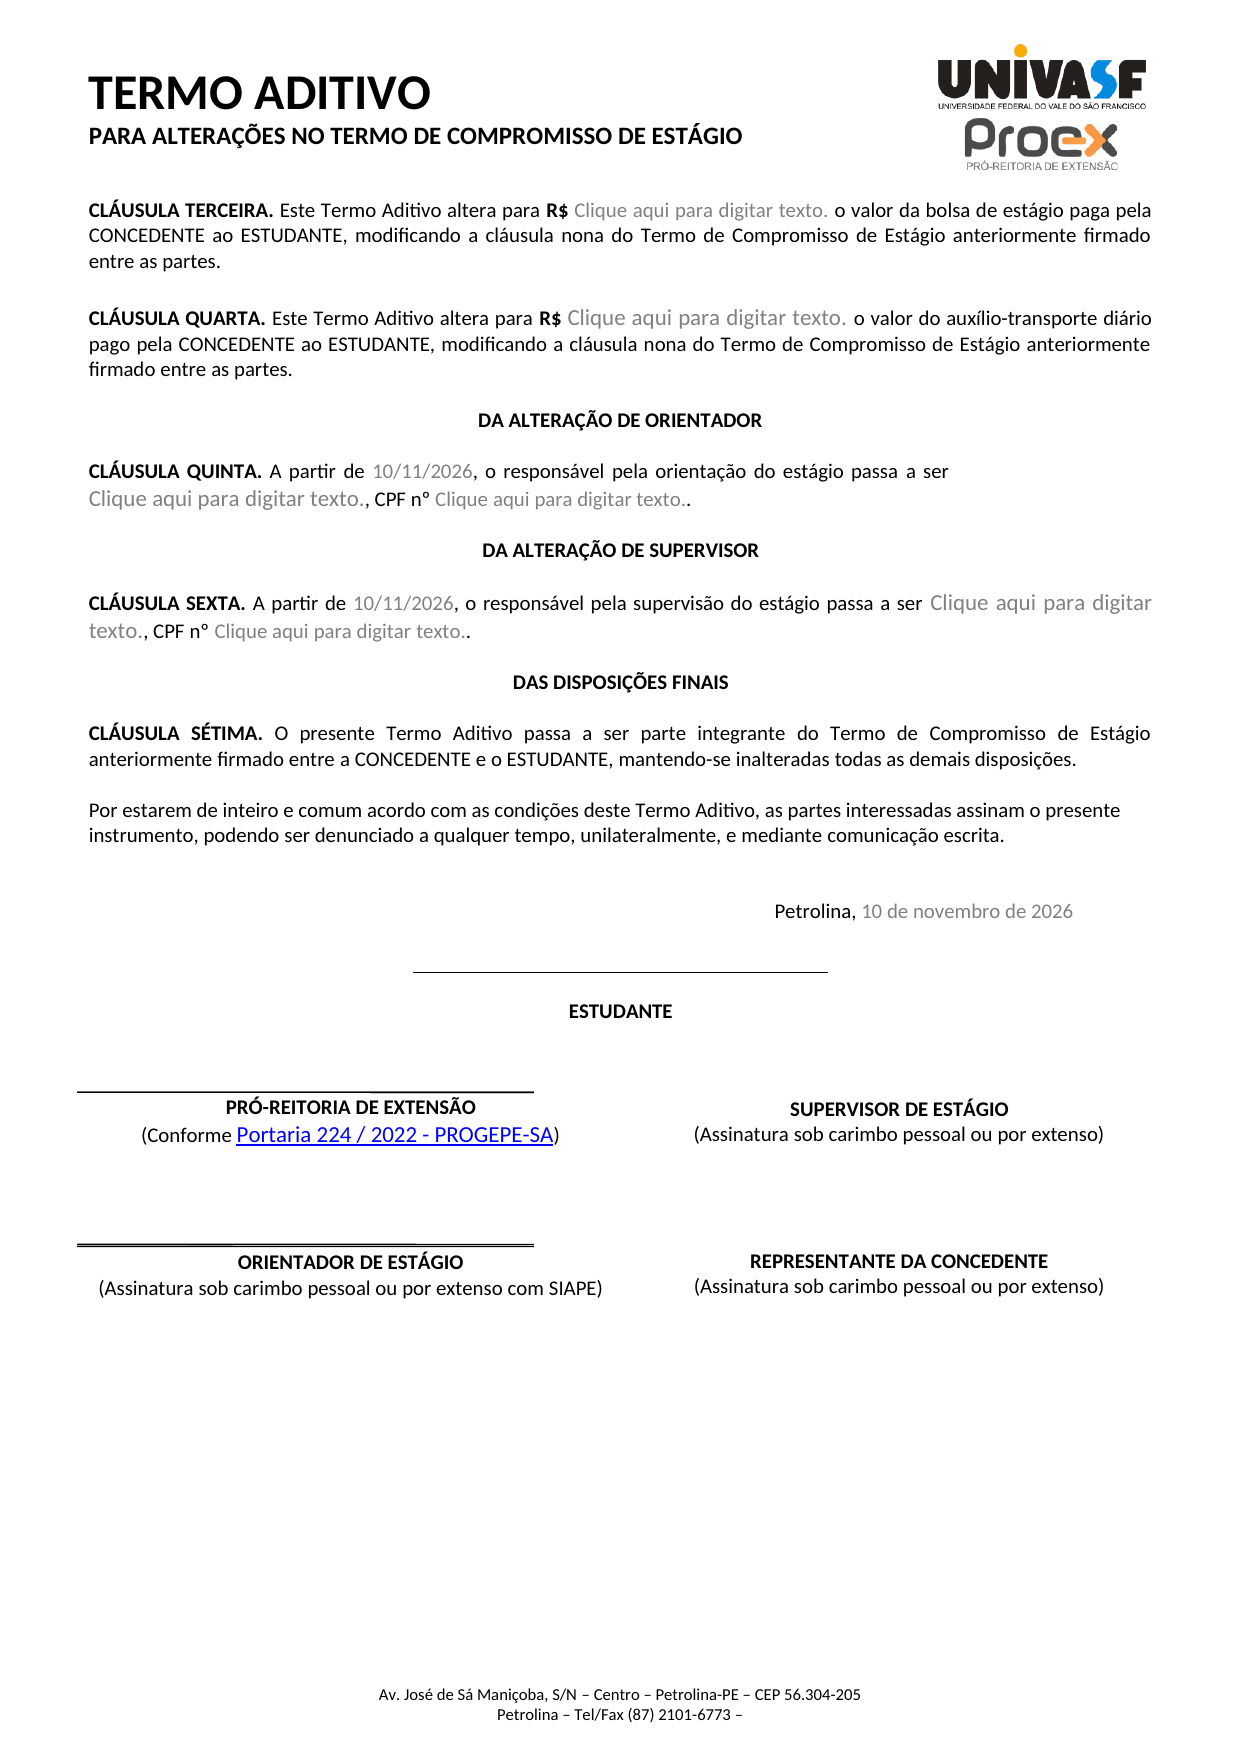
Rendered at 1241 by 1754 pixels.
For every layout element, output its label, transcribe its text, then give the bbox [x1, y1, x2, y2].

subtitle DA ALTERAÇÃO DE ORIENTADOR [436, 407, 804, 433]
text CLÁUSULA QUARTA. Este Termo Aditivo altera para R$ Clique aqui para digitar texto. o valor do auxílio-transporte diário pago pela CONCEDENTE ao ESTUDANTE, modificando a cláusula nona do Termo de Compromisso de Estágio anteriormente firmado entre as partes. [88, 303, 1153, 382]
picture [964, 118, 1118, 170]
text CLÁUSULA SEXTA. A partir de 02/01/2023, o responsável pela supervisão do estágio passa a ser Clique aqui para digitar texto., CPF nº Clique aqui para digitar texto.. [88, 588, 1152, 644]
text (Assinatura sob carimbo pessoal ou por extenso) [692, 1274, 1106, 1299]
subtitle SUPERVISOR DE ESTÁGIO [692, 1096, 1107, 1121]
picture [938, 44, 1146, 109]
subtitle REPRESENTANTE DA CONCEDENTE [748, 1249, 1050, 1274]
text Por estarem de inteiro e comum acordo com as condições deste Termo Aditivo, as partes interessadas assinam o presente instrumento, podendo ser denunciado a qualquer tempo, unilateralmente, e mediante comunicação escrita. [88, 797, 1124, 848]
text (Conforme Portaria 224 / 2022 - PROGEPE-SA) [140, 1120, 561, 1148]
text CLÁUSULA TERCEIRA. Este Termo Aditivo altera para R$ Clique aqui para digitar texto. o valor da bolsa de estágio paga pela CONCEDENTE ao ESTUDANTE, modificando a cláusula nona do Termo de Compromisso de Estágio anteriormente firmado entre as partes. [88, 197, 1152, 273]
subtitle DA ALTERAÇÃO DE SUPERVISOR [437, 537, 804, 563]
text CLÁUSULA QUINTA. A partir de 02/01/2023, o responsável pela orientação do estágio passa a ser [88, 458, 1167, 484]
text (Assinatura sob carimbo pessoal ou por extenso) [692, 1121, 1106, 1147]
subtitle DAS DISPOSIÇÕES FINAIS [437, 669, 805, 695]
subtitle ESTUDANTE [437, 999, 804, 1023]
text Petrolina, 2 de janeiro de 2023 [774, 898, 1167, 924]
text (Assinatura sob carimbo pessoal ou por extenso com SIAPE) [97, 1275, 604, 1300]
subtitle ORIENTADOR DE ESTÁGIO [97, 1249, 604, 1275]
text CLÁUSULA SÉTIMA. O presente Termo Aditivo passa a ser parte integrante do Termo de Compromisso de Estágio anteriormente firmado entre a CONCEDENTE e o ESTUDANTE, mantendo-se inalteradas todas as demais disposições. [88, 720, 1152, 771]
text Clique aqui para digitar texto., CPF nº Clique aqui para digitar texto.. [88, 484, 1167, 512]
subtitle PRÓ-REITORIA DE EXTENSÃO [140, 1094, 562, 1120]
